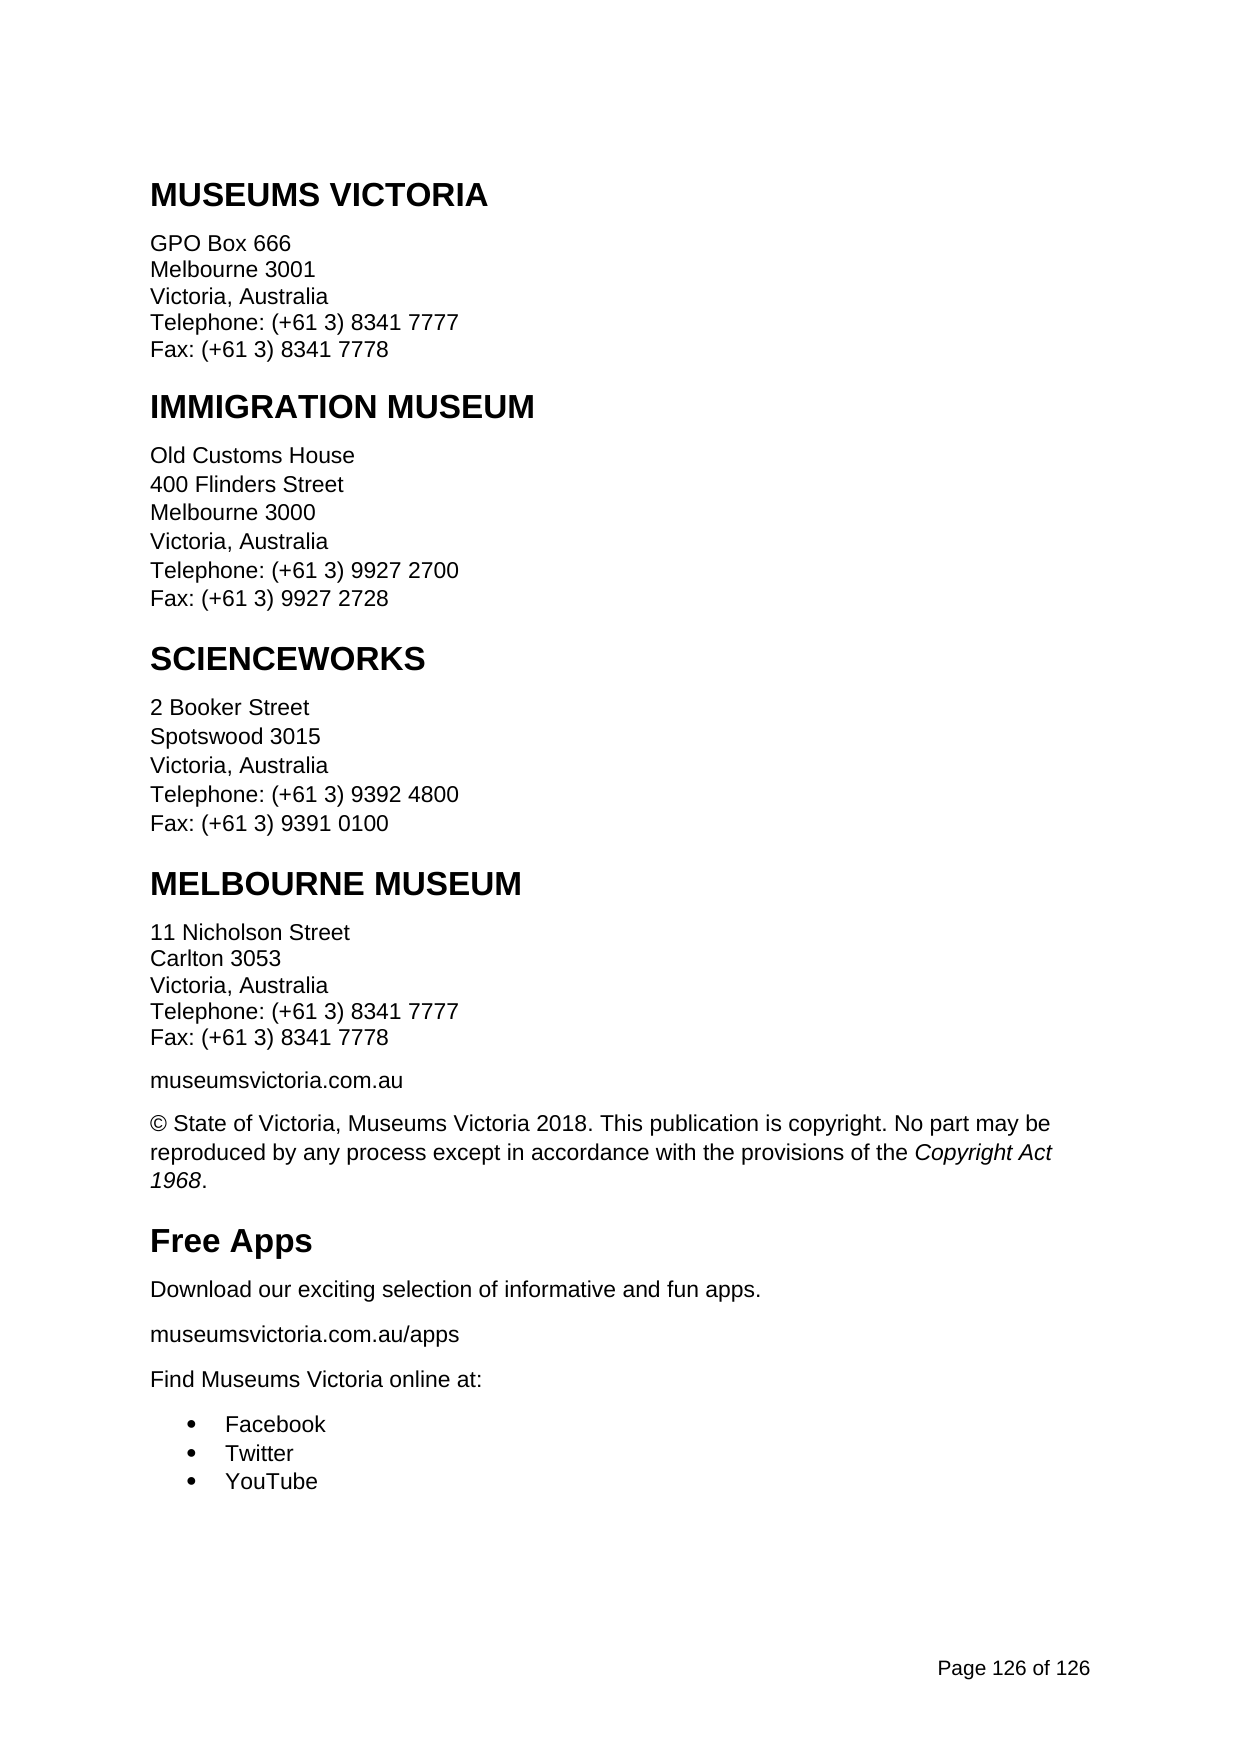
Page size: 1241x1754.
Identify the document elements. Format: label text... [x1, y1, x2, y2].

subtitle MELBOURNE MUSEUM [150, 864, 1086, 902]
subtitle IMMIGRATION MUSEUM [150, 387, 1086, 425]
text Victoria, Australia [150, 972, 1090, 998]
text Download our exciting selection of informative and fun apps. [150, 1276, 1090, 1302]
text Melbourne 3001 [150, 256, 1090, 283]
text Telephone: (+61 3) 8341 7777 [150, 309, 1090, 336]
subtitle Free Apps [150, 1221, 1086, 1259]
text 400 Flinders Street [150, 471, 1090, 497]
text Telephone: (+61 3) 9392 4800 [150, 781, 1090, 807]
text © State of Victoria, Museums Victoria 2018. This publication is copyright. No part may be reproduced by any process except in accordance with the provisions of the Copyright Act 1968. [150, 1110, 1090, 1193]
text Victoria, Australia [150, 283, 1090, 309]
text Victoria, Australia [150, 752, 1090, 778]
text Victoria, Australia [150, 528, 1090, 554]
text Find Museums Victoria online at: [150, 1366, 1090, 1392]
text Old Customs House [150, 442, 1090, 468]
subtitle SCIENCEWORKS [150, 639, 1086, 677]
list YouTube [187, 1468, 1090, 1494]
text Carlton 3053 [150, 945, 1090, 972]
list Twitter [187, 1439, 1090, 1466]
text GPO Box 666 [150, 230, 1090, 256]
text Fax: (+61 3) 9927 2728 [150, 585, 1090, 612]
text Telephone: (+61 3) 9927 2700 [150, 557, 1090, 583]
text 2 Booker Street [150, 694, 1090, 720]
subtitle MUSEUMS VICTORIA [150, 175, 1086, 213]
list Facebook [187, 1411, 1090, 1437]
text Fax: (+61 3) 9391 0100 [150, 810, 1090, 836]
text 11 Nicholson Street [150, 919, 1090, 945]
text museumsvictoria.com.au/apps [150, 1321, 1090, 1347]
text Melbourne 3000 [150, 499, 1090, 526]
text museumsvictoria.com.au [150, 1067, 1090, 1094]
text Telephone: (+61 3) 8341 7777 [150, 998, 1090, 1024]
text Spotswood 3015 [150, 723, 1090, 749]
text Fax: (+61 3) 8341 7778 [150, 1024, 1090, 1051]
text Fax: (+61 3) 8341 7778 [150, 336, 1090, 362]
